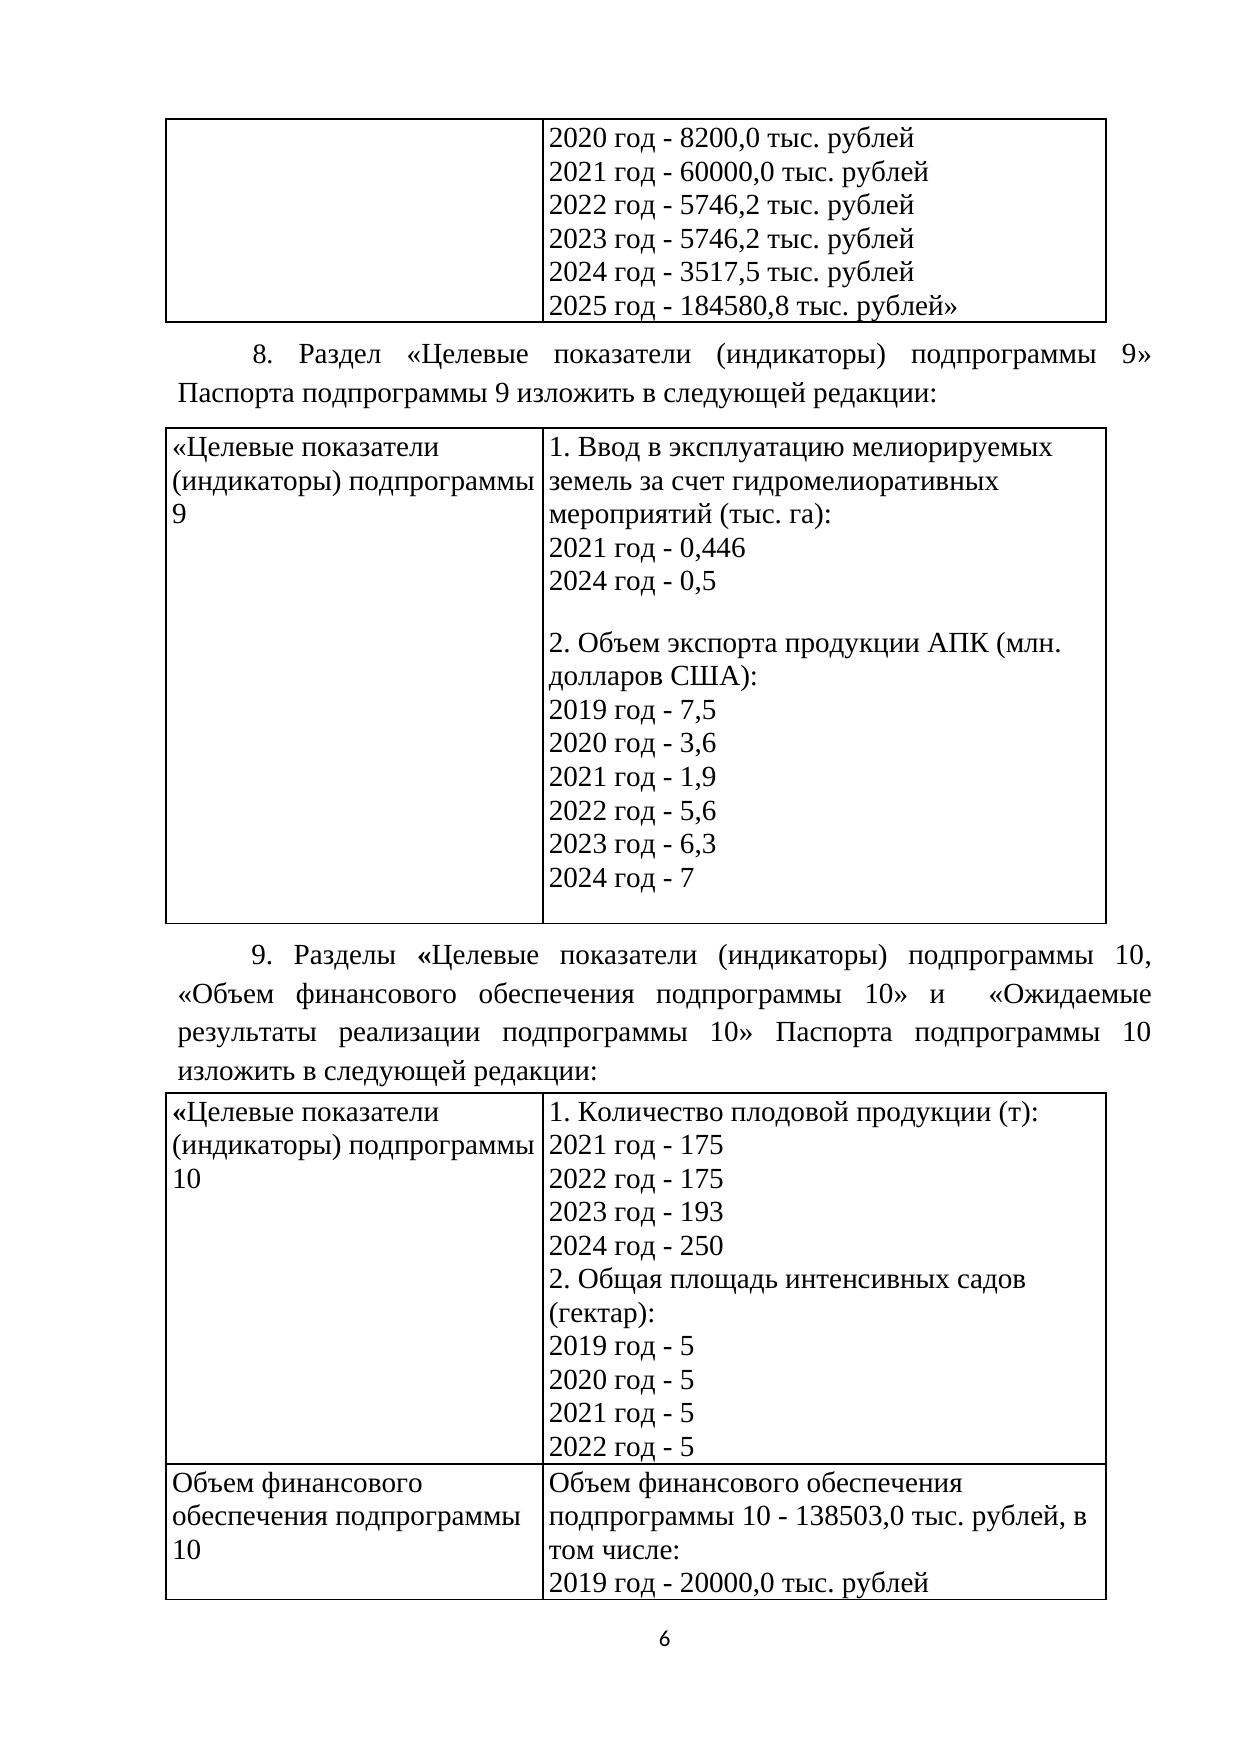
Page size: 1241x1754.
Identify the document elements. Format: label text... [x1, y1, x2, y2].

text 9. Разделы «Целевые показатели (индикаторы) подпрограммы 10, «Объем финансового обеспечения подпрограммы 10» и «Ожидаемые результаты реализации подпрограммы 10» Паспорта подпрограммы 10 изложить в следующей редакции: [177, 937, 1152, 1087]
table_header 1. Количество плодовой продукции (т): 2021 год - 175 2022 год - 175 2023 год - 193 2024 год - 250 [544, 1094, 1105, 1261]
table_cell 2. Общая площадь интенсивных садов (гектар): 2019 год - 5 2020 год - 5 2021 год - 5 2022 год - 5 [544, 1261, 1105, 1463]
table_header «Целевые показатели (индикаторы) подпрограммы 10 [167, 1094, 542, 1261]
table_header «Целевые показатели (индикаторы) подпрограммы 9 [167, 429, 542, 923]
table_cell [167, 1465, 542, 1599]
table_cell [544, 1465, 1105, 1599]
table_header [167, 120, 542, 321]
table_header 1. Ввод в эксплуатацию мелиорируемых земель за счет гидромелиоративных мероприятий (тыс. га): 2021 год - 0,446 2024 год - 0,5 2. Объем экспорта продукции АПК (млн. долларов США): 2019 год - 7,5 2020 год - 3,6 2021 год - 1,9 2022 год - 5,6 2023 год - 6,3 2024 год - 7 [544, 429, 1105, 923]
table_cell [167, 1261, 542, 1463]
text 8. Раздел «Целевые показатели (индикаторы) подпрограммы 9» Паспорта подпрограммы 9 изложить в следующей редакции: [177, 336, 1152, 408]
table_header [544, 120, 1105, 321]
